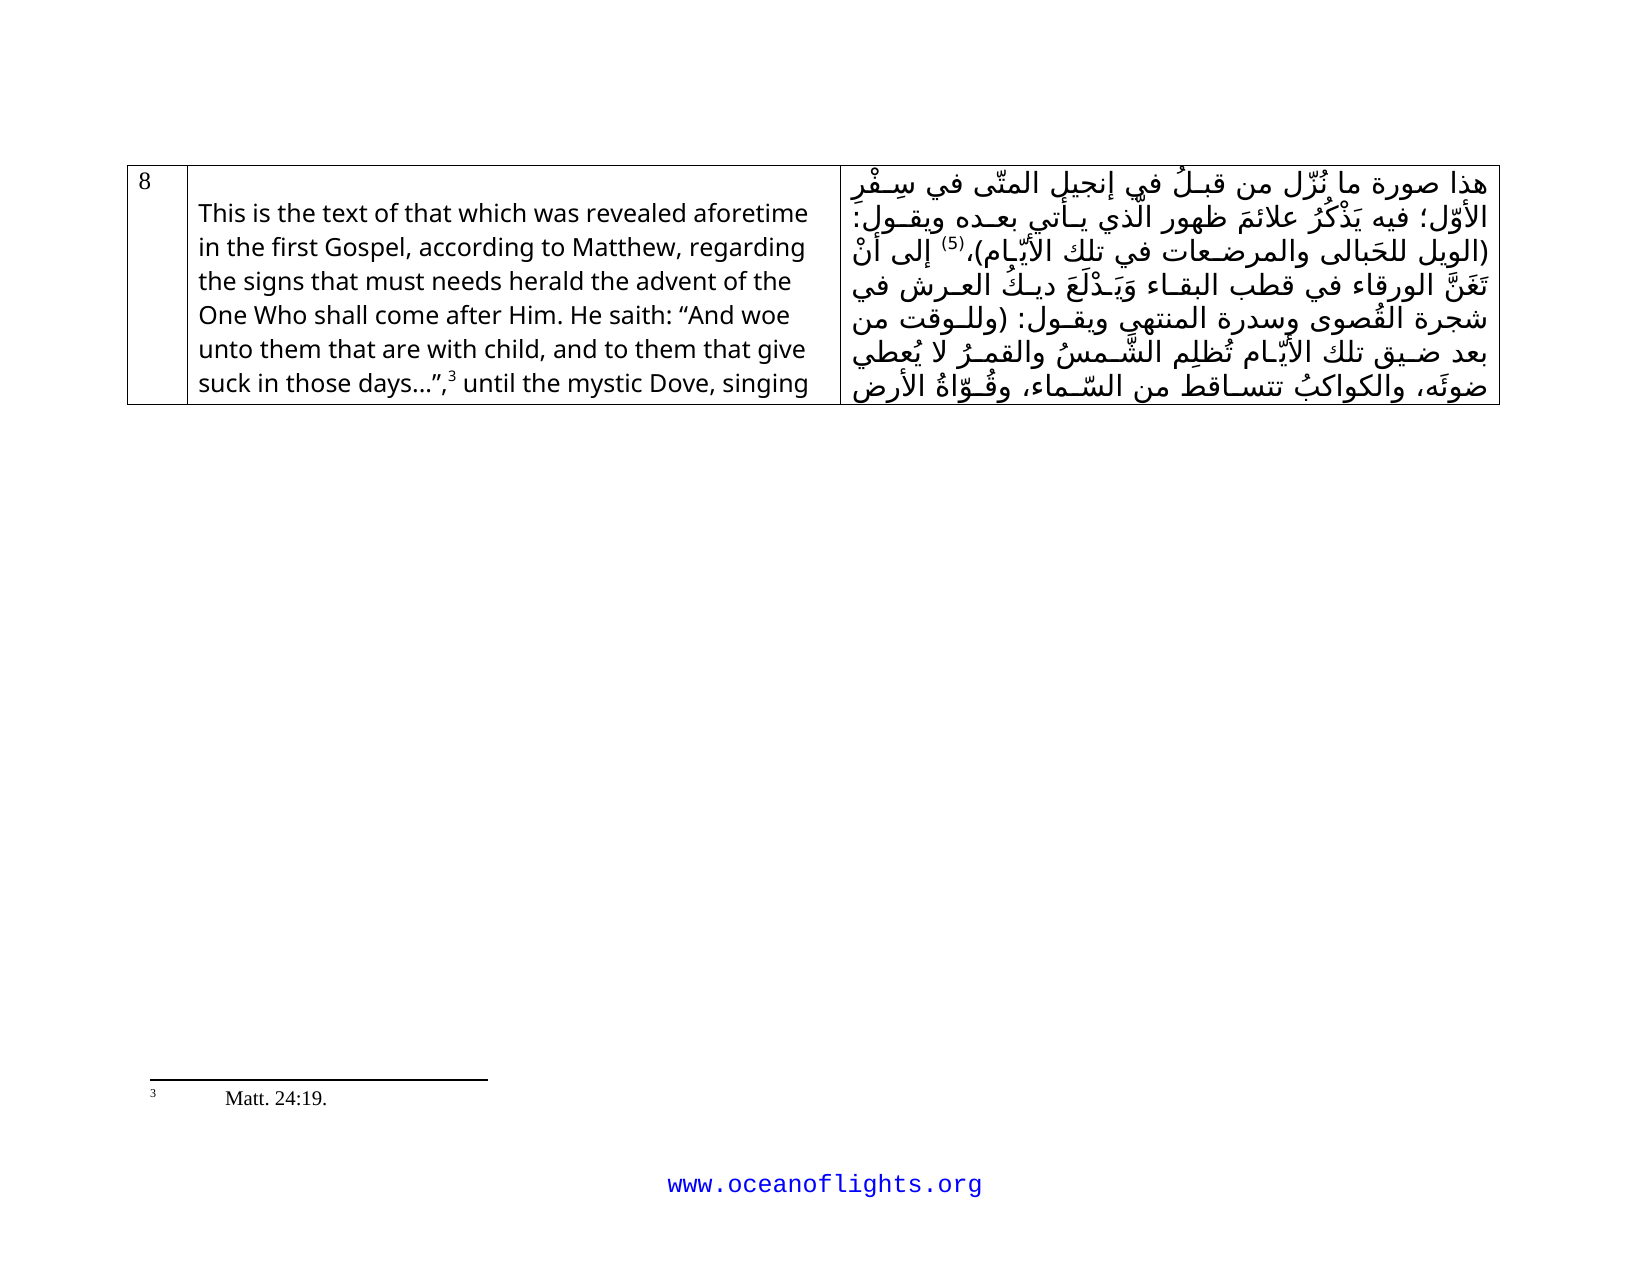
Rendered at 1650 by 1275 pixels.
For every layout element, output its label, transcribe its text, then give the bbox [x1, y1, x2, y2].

table_cell هذا صورة ما نُزّل من قبلُ في إنجيل المتّى في سِفْرِ الأوّل؛ فيه يَذْكُرُ علائمَ ظهور ا‌لّذي يأتي بعده و‌يقول: ﴿‌الويل للحَبالى والمرضعات في تلك الأ‌يّام﴾،(5) إلى أنْ تَغَنَّ الورقاء في قطب البقاء وَ‌يَدْلَعَ ديكُ العرش في شجرة القُصوى وسدرة المنتهى ‌‌ويقول: ﴿‌‌وللوقت من بعد ضيق تلك الأيّام تُظلِم الشَّمسُ والقمرُ لا يُعطي ضوئَه، والكواكبُ تتساقط من السّماء، و‌قُوّاةُ الأرض تَرْتَجُّ. حينئذٍ يظهر علامةُ ابن الإنسان في السّماء، وينوح حينئذٍ كلّ قبائل الأرض، و‌يَرَوْنَ ابنَ الإنسان آتياً على سحاب السّماء مع قوّاةٍ و‌مجدٍ كبير، ويُرسل ملائكته مع صوت السّافور العظيم﴾ (6) انتهى. [841, 166, 1499, 404]
table_cell This is the text of that which was revealed aforetime in the first Gospel, according to Matthew, regarding the signs that must needs herald the advent of the One Who shall come after Him. He saith: “And woe unto them that are with child, and to them that give suck in those days...”, until the mystic Dove, singing in the midmost heart of eternity, and the celestial Bird, warbling upon the Divine Lote-Tree, saith: “Immediately after the oppression of those days shall the sun be darkened, and the moon shall not give her light, and the stars shall fall from heaven, and the powers of the heavens shall be shaken: and then shall appear the sign of the Son of man in heaven: and then shall all the tribes of the earth mourn, and they shall see the Son of man coming in the clouds of heaven with power and great glory. And he shall send his angels with a great sound of a trumpet.” [188, 166, 840, 404]
table_cell 8 [128, 166, 187, 404]
